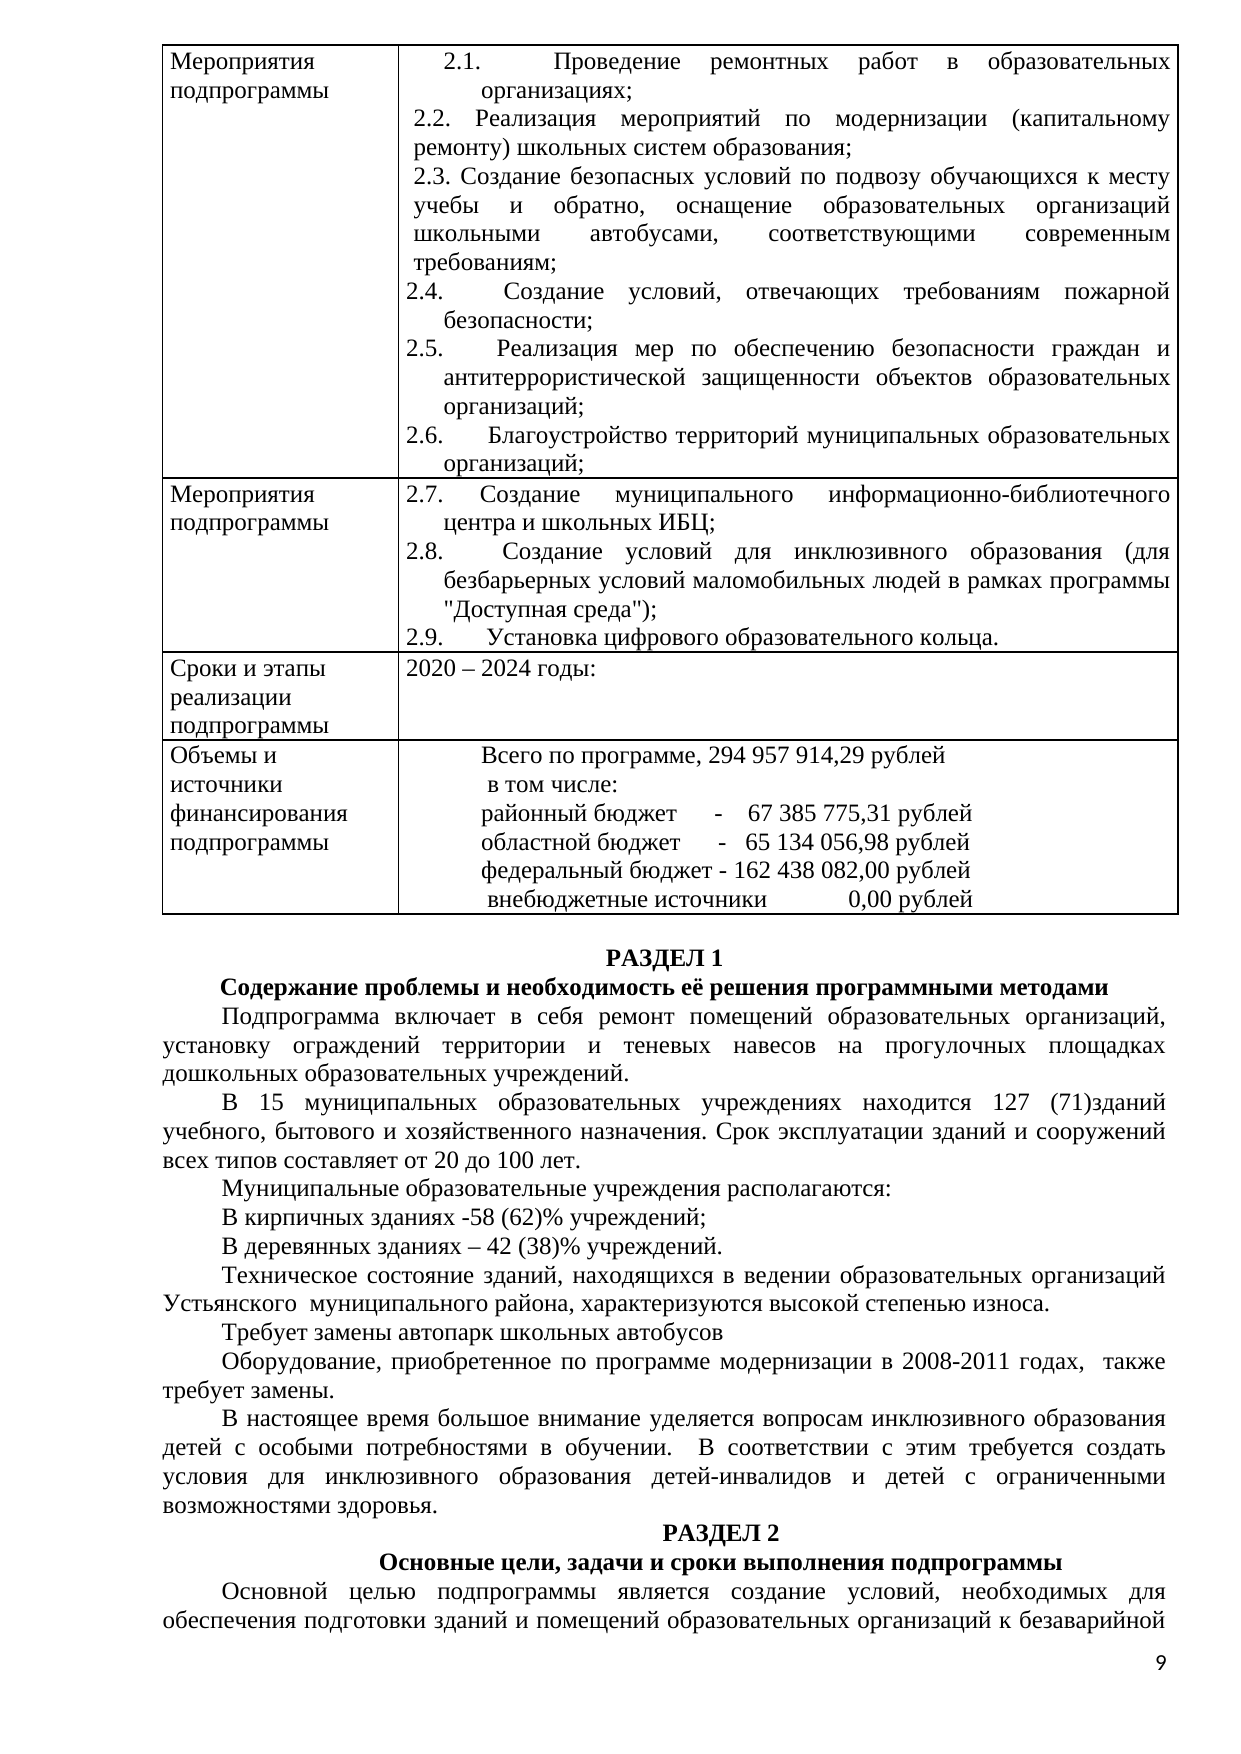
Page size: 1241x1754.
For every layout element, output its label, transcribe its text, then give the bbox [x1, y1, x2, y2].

table_cell Проведение ремонтных работ в образовательных организациях; 2.2. Реализация мероприятий по модернизации (капитальному ремонту) школьных систем образования; 2.3. Создание безопасных условий по подвозу обучающихся к месту учебы и обратно, оснащение образовательных организаций школьными автобусами, соответствующими современным требованиям; Создание условий, отвечающих требованиям пожарной безопасности; Реализация мер по обеспечению безопасности граждан и антитеррористической защищенности объектов образовательных организаций; Благоустройство территорий муниципальных образовательных организаций; [399, 46, 1177, 477]
table_cell Мероприятия подпрограммы [163, 46, 398, 477]
text В 15 муниципальных образовательных учреждениях находится 127 (71)зданий учебного, бытового и хозяйственного назначения. Срок эксплуатации зданий и сооружений всех типов составляет от 20 до 100 лет. [162, 1087, 1167, 1173]
text В деревянных зданиях – 42 (38)% учреждений. [162, 1231, 1167, 1260]
text Подпрограмма включает в себя ремонт помещений образовательных организаций, установку ограждений территории и теневых навесов на прогулочных площадках дошкольных образовательных учреждений. [162, 1001, 1167, 1087]
text Муниципальные образовательные учреждения располагаются: [162, 1173, 1167, 1202]
text Оборудование, приобретенное по программе модернизации в 2008-2011 годах, также требует замены. [162, 1346, 1167, 1403]
table_cell Мероприятия подпрограммы [163, 479, 398, 651]
text РАЗДЕЛ 1 [162, 943, 1167, 972]
text Техническое состояние зданий, находящихся в ведении образовательных организаций Устьянского муниципального района, характеризуются высокой степенью износа. [162, 1260, 1167, 1317]
table_cell Всего по программе, 294 957 914,29 рублей в том числе: районный бюджет - 67 385 775,31 рублей областной бюджет - 65 134 056,98 рублей федеральный бюджет - 162 438 082,00 рублей внебюджетные источники 0,00 рублей [399, 741, 1177, 913]
text Требует замены автопарк школьных автобусов [162, 1317, 1167, 1346]
text Основные цели, задачи и сроки выполнения подпрограммы [275, 1547, 1167, 1576]
text В кирпичных зданиях -58 (62)% учреждений; [162, 1202, 1167, 1231]
text РАЗДЕЛ 2 [275, 1518, 1167, 1547]
table_cell 2020 – 2024 годы: [399, 653, 1177, 739]
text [162, 1576, 1167, 1633]
table_cell Сроки и этапы реализации подпрограммы [163, 653, 398, 739]
text В настоящее время большое внимание уделяется вопросам инклюзивного образования детей с особыми потребностями в обучении. В соответствии с этим требуется создать условия для инклюзивного образования детей-инвалидов и детей с ограниченными возможностями здоровья. [162, 1403, 1167, 1518]
table_cell Объемы и источники финансирования подпрограммы [163, 741, 398, 913]
text Содержание проблемы и необходимость её решения программными методами [162, 972, 1167, 1001]
table_cell Создание муниципального информационно-библиотечного центра и школьных ИБЦ; Создание условий для инклюзивного образования (для безбарьерных условий маломобильных людей в рамках программы "Доступная среда"); Установка цифрового образовательного кольца. [399, 479, 1177, 651]
